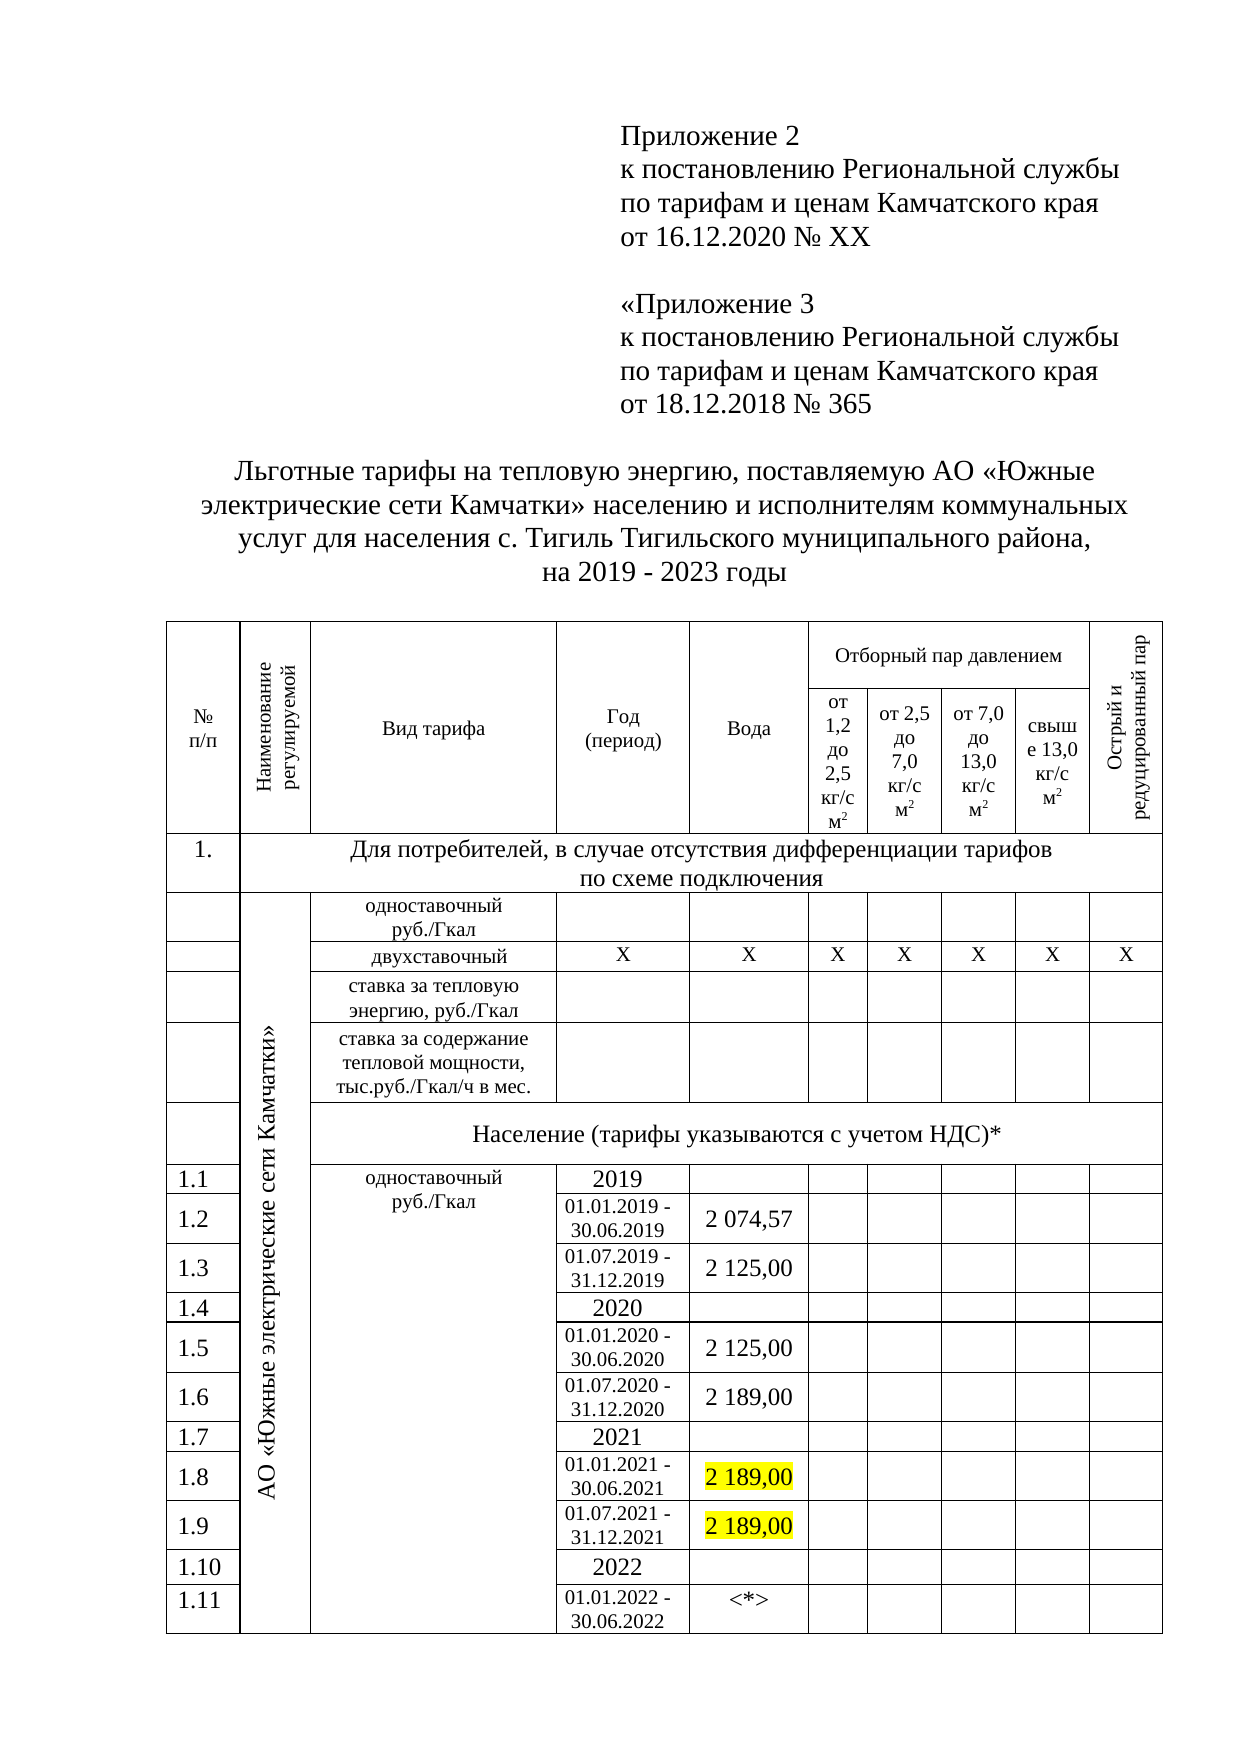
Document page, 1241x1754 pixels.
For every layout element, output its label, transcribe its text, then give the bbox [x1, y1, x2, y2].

table_cell [167, 1103, 239, 1163]
text «Приложение 3 [620, 286, 1152, 319]
table_cell [690, 972, 808, 1022]
table_cell [1090, 1373, 1162, 1421]
table_cell 01.01.2020 -30.06.2020 [557, 1323, 689, 1372]
table_cell [868, 1373, 941, 1421]
table_cell 01.01.2022 -30.06.2022 [557, 1585, 689, 1633]
table_cell Х [1090, 942, 1162, 971]
table_cell [942, 1422, 1015, 1451]
table_cell [1090, 1452, 1162, 1500]
table_cell [868, 1165, 941, 1193]
text к постановлению Региональной службы [620, 319, 1152, 353]
table_cell 1.4 [167, 1293, 239, 1321]
text к постановлению Региональной службы [177, 152, 1152, 185]
table_cell [809, 1165, 867, 1193]
table_cell 2 189,00 [690, 1452, 808, 1500]
table_cell [1016, 1373, 1089, 1421]
table_cell [1090, 1023, 1162, 1102]
table_cell [1090, 893, 1162, 941]
table_cell [557, 893, 689, 941]
table_cell [1016, 1452, 1089, 1500]
table_cell свыше 13,0 кг/см2 [1016, 689, 1089, 833]
table_cell [1090, 1323, 1162, 1372]
table_cell [1016, 893, 1089, 941]
table_cell [868, 1293, 941, 1321]
table_cell Х [690, 942, 808, 971]
table_cell <*> [690, 1585, 808, 1633]
table_cell [809, 1452, 867, 1500]
table_cell 1.10 [167, 1550, 239, 1584]
table_cell [1016, 1323, 1089, 1372]
table_cell [1090, 1501, 1162, 1549]
table_cell [167, 1023, 239, 1102]
table_cell 2 189,00 [690, 1501, 808, 1549]
table_cell [868, 1501, 941, 1549]
table_cell [868, 1023, 941, 1102]
table_cell [809, 1023, 867, 1102]
table_cell 2 074,57 [690, 1194, 808, 1242]
table_cell [557, 972, 689, 1022]
text на 2019 - 2023 годы [177, 554, 1152, 588]
table_cell [809, 1293, 867, 1321]
table_header Год (период) [557, 622, 689, 833]
table_cell [942, 1293, 1015, 1321]
table_cell [942, 1194, 1015, 1242]
table_cell ставка за содержание тепловой мощности, тыс.руб./Гкал/ч в мес. [311, 1023, 556, 1102]
table_cell 01.07.2019 - 31.12.2019 [557, 1244, 689, 1292]
table_cell 1.11 [167, 1585, 239, 1633]
table_cell [690, 1550, 808, 1584]
table_cell [1016, 1550, 1089, 1584]
table_cell Население (тарифы указываются с учетом НДС)* [311, 1103, 1162, 1163]
table_cell Х [868, 942, 941, 971]
table_cell [1090, 1585, 1162, 1633]
table_cell 01.01.2021 -30.06.2021 [557, 1452, 689, 1500]
table_cell 2020 [557, 1293, 689, 1321]
table_cell [942, 893, 1015, 941]
table_cell [1016, 1244, 1089, 1292]
table_cell Х [809, 942, 867, 971]
table_cell двухставочный [311, 942, 556, 971]
table_cell [1016, 1023, 1089, 1102]
table_cell [557, 1023, 689, 1102]
table_cell 2 125,00 [690, 1244, 808, 1292]
table_cell [809, 1194, 867, 1242]
table_cell Х [942, 942, 1015, 971]
table_cell [690, 1165, 808, 1193]
table_cell [942, 1323, 1015, 1372]
table_header Острый и редуцированный пар [1090, 622, 1162, 833]
table_cell [942, 1023, 1015, 1102]
table_cell 01.07.2021 - 31.12.2021 [557, 1501, 689, 1549]
table_cell от 7,0 до 13,0 кг/см2 [942, 689, 1015, 833]
table_cell [1016, 1422, 1089, 1451]
text по тарифам и ценам Камчатского края [620, 353, 1152, 386]
table_cell от 2,5 до 7,0 кг/см2 [868, 689, 941, 833]
table_cell [690, 1293, 808, 1321]
table_cell 01.07.2020 - 31.12.2020 [557, 1373, 689, 1421]
table_cell 1.6 [167, 1373, 239, 1421]
table_cell [1090, 1550, 1162, 1584]
table_cell [868, 1452, 941, 1500]
table_cell 2022 [557, 1550, 689, 1584]
table_cell [809, 1323, 867, 1372]
table_cell 1.1 [167, 1165, 239, 1193]
table_cell [690, 893, 808, 941]
table_cell [1090, 1422, 1162, 1451]
table_cell [868, 1422, 941, 1451]
text от 16.12.2020 № ХХ [620, 219, 1152, 252]
table_cell [809, 1244, 867, 1292]
text по тарифам и ценам Камчатского края [177, 185, 1152, 219]
table_cell одноставочный руб./Гкал [311, 1165, 556, 1633]
table_cell [942, 1244, 1015, 1292]
table_cell [809, 1550, 867, 1584]
table_cell [942, 1585, 1015, 1633]
table_cell [809, 1585, 867, 1633]
table_cell [868, 1550, 941, 1584]
table_cell [868, 1323, 941, 1372]
table_cell [868, 1194, 941, 1242]
text Приложение 2 [177, 118, 1152, 152]
table_cell [942, 972, 1015, 1022]
table_cell [167, 893, 239, 941]
table_cell 1.3 [167, 1244, 239, 1292]
table_cell [942, 1452, 1015, 1500]
table_cell 2 125,00 [690, 1323, 808, 1372]
table_header Вода [690, 622, 808, 833]
table_cell Х [557, 942, 689, 971]
table_cell 1.9 [167, 1501, 239, 1549]
table_cell 01.01.2019 -30.06.2019 [557, 1194, 689, 1242]
table_cell от 1,2 до 2,5 кг/см2 [809, 689, 867, 833]
table_cell [868, 972, 941, 1022]
table_cell [942, 1501, 1015, 1549]
table_cell [809, 893, 867, 941]
text от 18.12.2018 № 365 [620, 386, 1152, 420]
table_header Вид тарифа [311, 622, 556, 833]
table_cell [167, 972, 239, 1022]
table_cell [1016, 1501, 1089, 1549]
table_cell 2 189,00 [690, 1373, 808, 1421]
table_cell [1016, 1293, 1089, 1321]
table_cell 1.2 [167, 1194, 239, 1242]
table_cell [690, 1023, 808, 1102]
table_cell одноставочный руб./Гкал [311, 893, 556, 941]
table_cell [1016, 972, 1089, 1022]
table_cell [809, 1422, 867, 1451]
table_cell [1090, 972, 1162, 1022]
table_cell [809, 972, 867, 1022]
table_cell 2021 [557, 1422, 689, 1451]
table_cell [942, 1373, 1015, 1421]
table_cell [868, 1244, 941, 1292]
table_cell 1.8 [167, 1452, 239, 1500]
table_cell [1016, 1194, 1089, 1242]
table_cell [1090, 1165, 1162, 1193]
table_cell Х [1016, 942, 1089, 971]
table_cell [942, 1165, 1015, 1193]
table_cell [1016, 1585, 1089, 1633]
table_cell [1090, 1194, 1162, 1242]
table_header Наименование регулируемой организации [241, 622, 310, 833]
table_header Отборный пар давлением [809, 622, 1089, 688]
table_cell [1016, 1165, 1089, 1193]
table_cell [809, 1501, 867, 1549]
table_header № п/п [167, 622, 239, 833]
table_cell [1090, 1293, 1162, 1321]
table_cell ставка за тепловую энергию, руб./Гкал [311, 972, 556, 1022]
table_cell [942, 1550, 1015, 1584]
table_cell [868, 893, 941, 941]
table_cell 1. [167, 834, 239, 892]
table_cell [868, 1585, 941, 1633]
table_cell [809, 1373, 867, 1421]
table_cell 1.7 [167, 1422, 239, 1451]
table_cell Для потребителей, в случае отсутствия дифференциации тарифов по схеме подключения [241, 834, 1162, 892]
table_cell 2019 [557, 1165, 689, 1193]
table_cell [1090, 1244, 1162, 1292]
table_cell АО «Южные электрические сети Камчатки» [241, 893, 310, 1633]
table_cell [167, 942, 239, 971]
text Льготные тарифы на тепловую энергию, поставляемую АО «Южные электрические сети Камчатки» населению и исполнителям коммунальных услуг для населения с. Тигиль Тигильского муниципального района, [177, 453, 1152, 554]
table_cell [690, 1422, 808, 1451]
table_cell 1.5 [167, 1323, 239, 1372]
